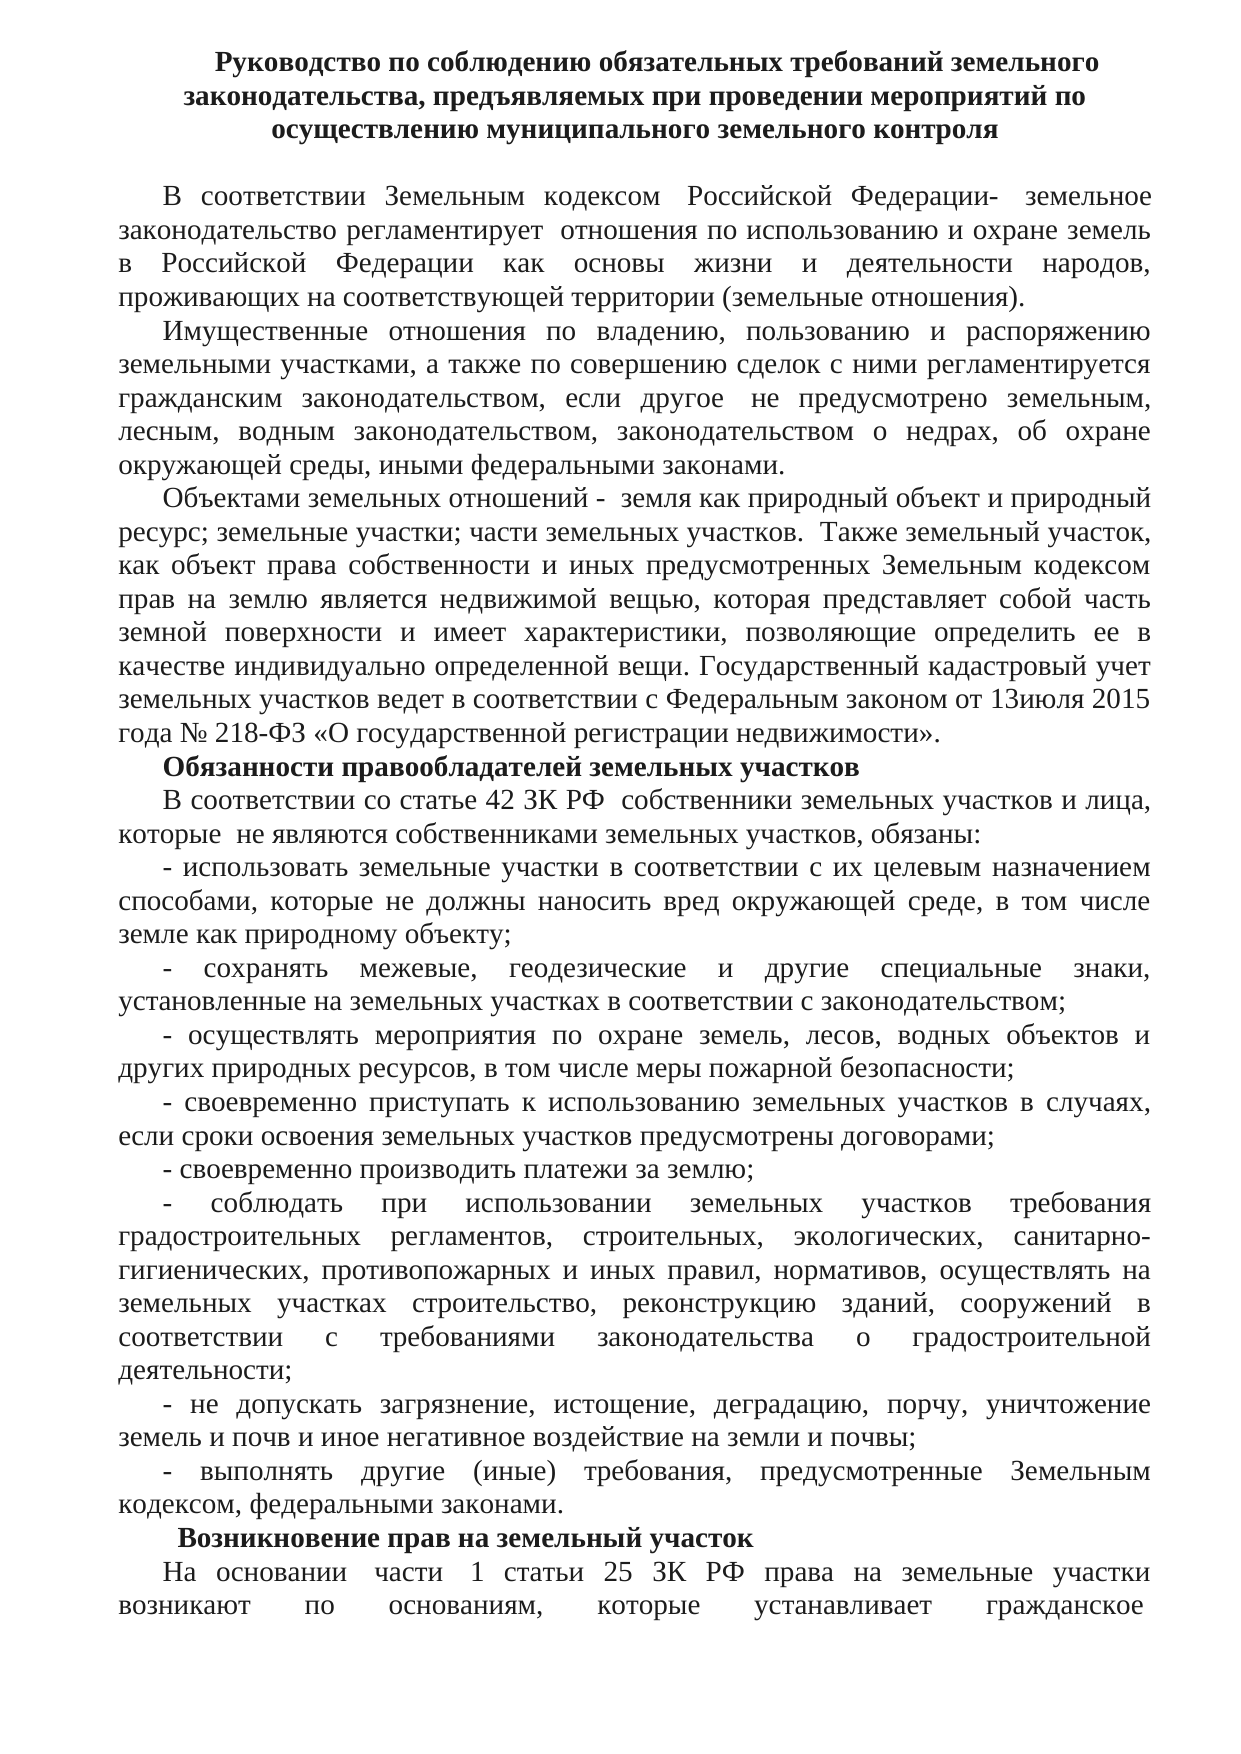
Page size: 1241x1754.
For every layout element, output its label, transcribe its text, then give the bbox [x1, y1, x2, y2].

text - осуществлять мероприятия по охране земель, лесов, водных объектов и других природных ресурсов, в том числе меры пожарной безопасности; [118, 1017, 1152, 1084]
text - своевременно производить платежи за землю; [118, 1151, 1152, 1185]
text - соблюдать при использовании земельных участков требования градостроительных регламентов, строительных, экологических, санитарно-гигиенических, противопожарных и иных правил, нормативов, осуществлять на земельных участках строительство, реконструкцию зданий, сооружений в соответствии с требованиями законодательства о градостроительной деятельности; [118, 1185, 1152, 1386]
text - сохранять межевые, геодезические и другие специальные знаки, установленные на земельных участках в соответствии с законодательством; [118, 950, 1152, 1017]
text Объектами земельных отношений - земля как природный объект и природный ресурс; земельные участки; части земельных участков. Также земельный участок, как объект права собственности и иных предусмотренных Земельным кодексом прав на землю является недвижимой вещью, которая представляет собой часть земной поверхности и имеет характеристики, позволяющие определить ее в качестве индивидуально определенной вещи. Государственный кадастровый учет земельных участков ведет в соответствии с Федеральным законом от 13июля 2015 года № 218-ФЗ «О государственной регистрации недвижимости». [118, 480, 1152, 749]
text Возникновение прав на земельный участок [177, 1520, 1152, 1554]
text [118, 1554, 1152, 1621]
text В соответствии со статье 42 ЗК РФ собственники земельных участков и лица, которые не являются собственниками земельных участков, обязаны: [118, 782, 1152, 849]
text Руководство по соблюдению обязательных требований земельного законодательства, предъявляемых при проведении мероприятий по осуществлению муниципального земельного контроля [118, 44, 1152, 145]
text - своевременно приступать к использованию земельных участков в случаях, если сроки освоения земельных участков предусмотрены договорами; [118, 1084, 1152, 1151]
text - использовать земельные участки в соответствии с их целевым назначением способами, которые не должны наносить вред окружающей среде, в том числе земле как природному объекту; [118, 849, 1152, 950]
text Имущественные отношения по владению, пользованию и распоряжению земельными участками, а также по совершению сделок с ними регламентируется гражданским законодательством, если другое не предусмотрено земельным, лесным, водным законодательством, законодательством о недрах, об охране окружающей среды, иными федеральными законами. [118, 313, 1152, 480]
text - не допускать загрязнение, истощение, деградацию, порчу, уничтожение земель и почв и иное негативное воздействие на земли и почвы; [118, 1386, 1152, 1453]
text - выполнять другие (иные) требования, предусмотренные Земельным кодексом, федеральными законами. [118, 1453, 1152, 1520]
text Обязанности правообладателей земельных участков [118, 749, 1152, 782]
text В соответствии Земельным кодексом Российской Федерации- земельное законодательство регламентирует отношения по использованию и охране земель в Российской Федерации как основы жизни и деятельности народов, проживающих на соответствующей территории (земельные отношения). [118, 178, 1152, 313]
